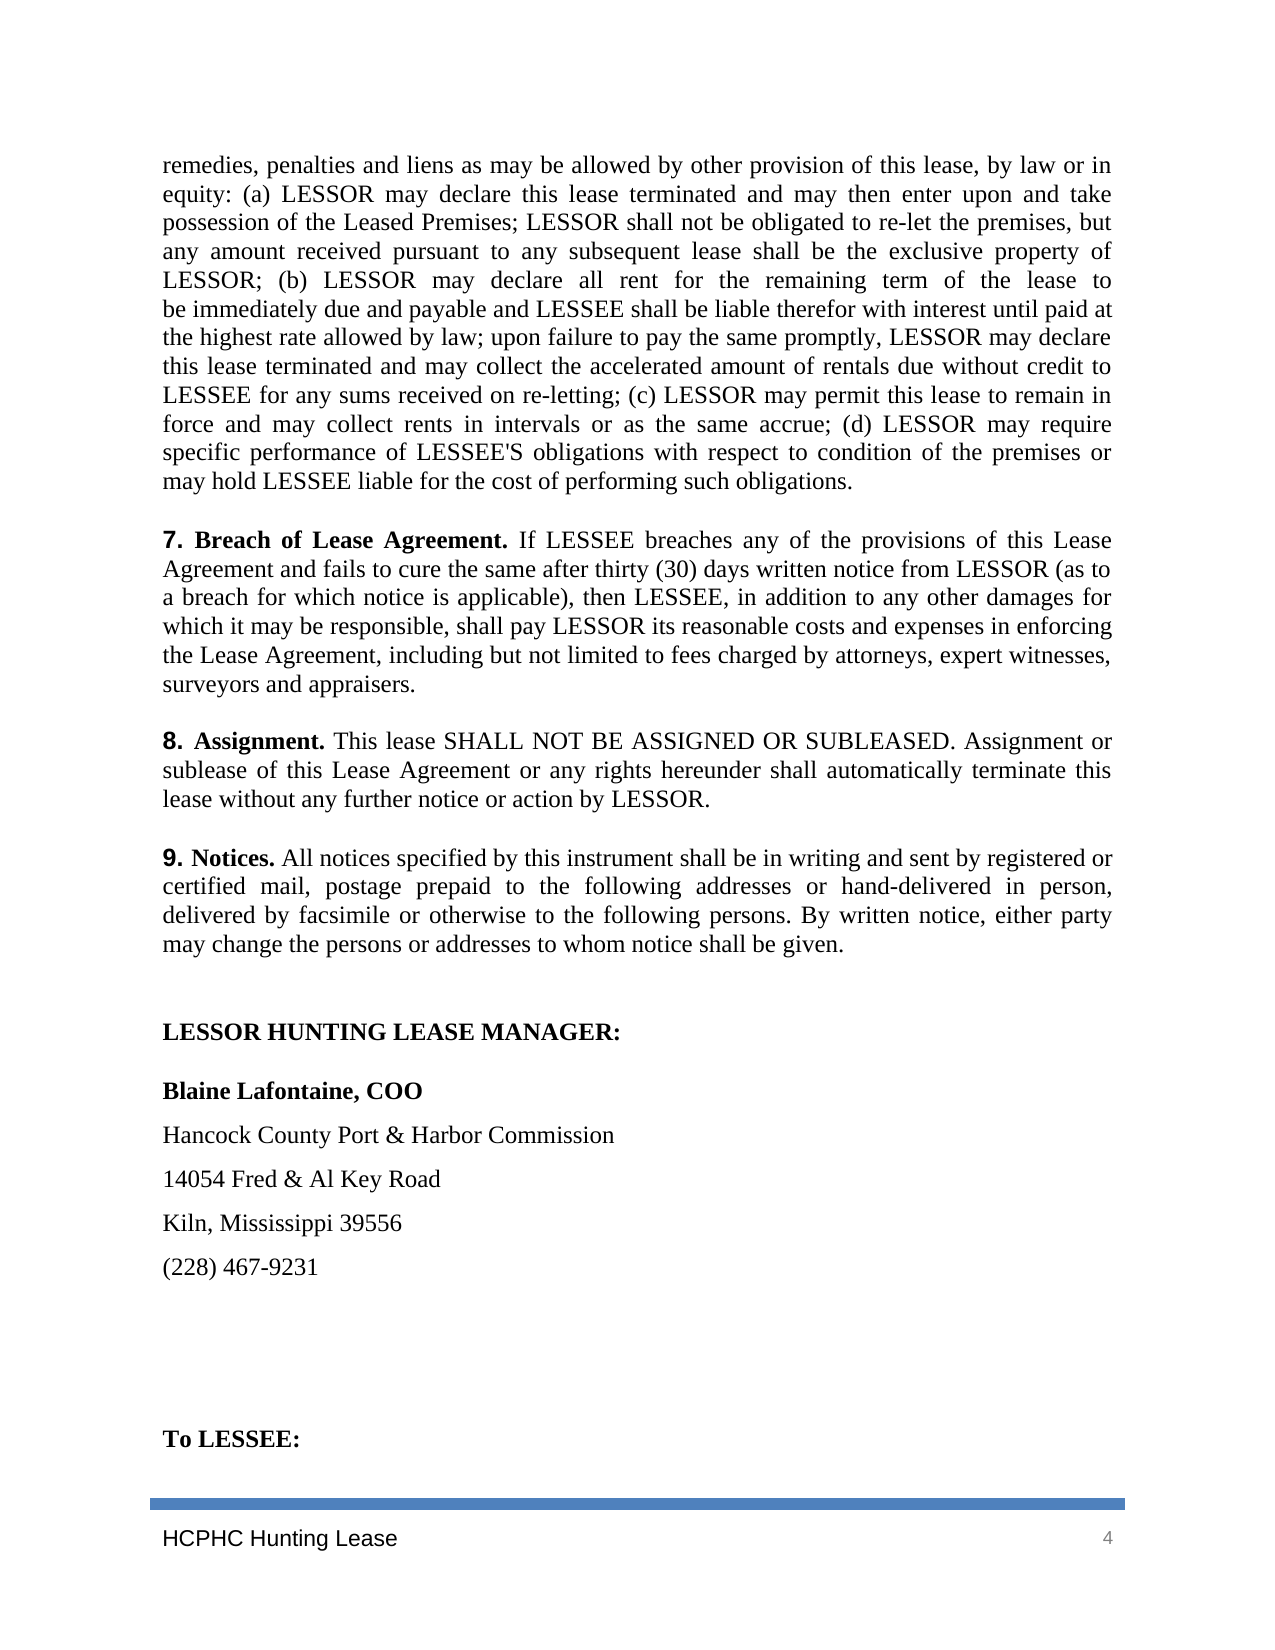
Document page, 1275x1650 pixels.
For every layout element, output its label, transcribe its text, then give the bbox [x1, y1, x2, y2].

text LESSOR HUNTING LEASE MANAGER: [162, 1017, 1125, 1046]
text (228) 467-9231 [150, 1252, 1125, 1281]
text To LESSEE: [162, 1424, 1125, 1453]
list Assignment. This lease SHALL NOT BE ASSIGNED OR SUBLEASED. Assignment or sublease of this Lease Agreement or any rights hereunder shall automatically terminate this lease without any further notice or action by LESSOR. [162, 726, 1113, 813]
text Kiln, Mississippi 39556 [150, 1208, 1125, 1237]
text 14054 Fred & Al Key Road [150, 1164, 1125, 1193]
list Breach of Lease Agreement. If LESSEE breaches any of the provisions of this Lease Agreement and fails to cure the same after thirty (30) days written notice from LESSOR (as to a breach for which notice is applicable), then LESSEE, in addition to any other damages for which it may be responsible, shall pay LESSOR its reasonable costs and expenses in enforcing the Lease Agreement, including but not limited to fees charged by attorneys, expert witnesses, surveyors and appraisers. [162, 525, 1113, 697]
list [162, 150, 1113, 495]
text Hancock County Port & Harbor Commission [150, 1120, 1125, 1149]
list Notices. All notices specified by this instrument shall be in writing and sent by registered or certified mail, postage prepaid to the following addresses or hand-delivered in person, delivered by facsimile or otherwise to the following persons. By written notice, either party may change the persons or addresses to whom notice shall be given. [162, 842, 1113, 958]
text Blaine Lafontaine, COO [150, 1076, 1125, 1105]
